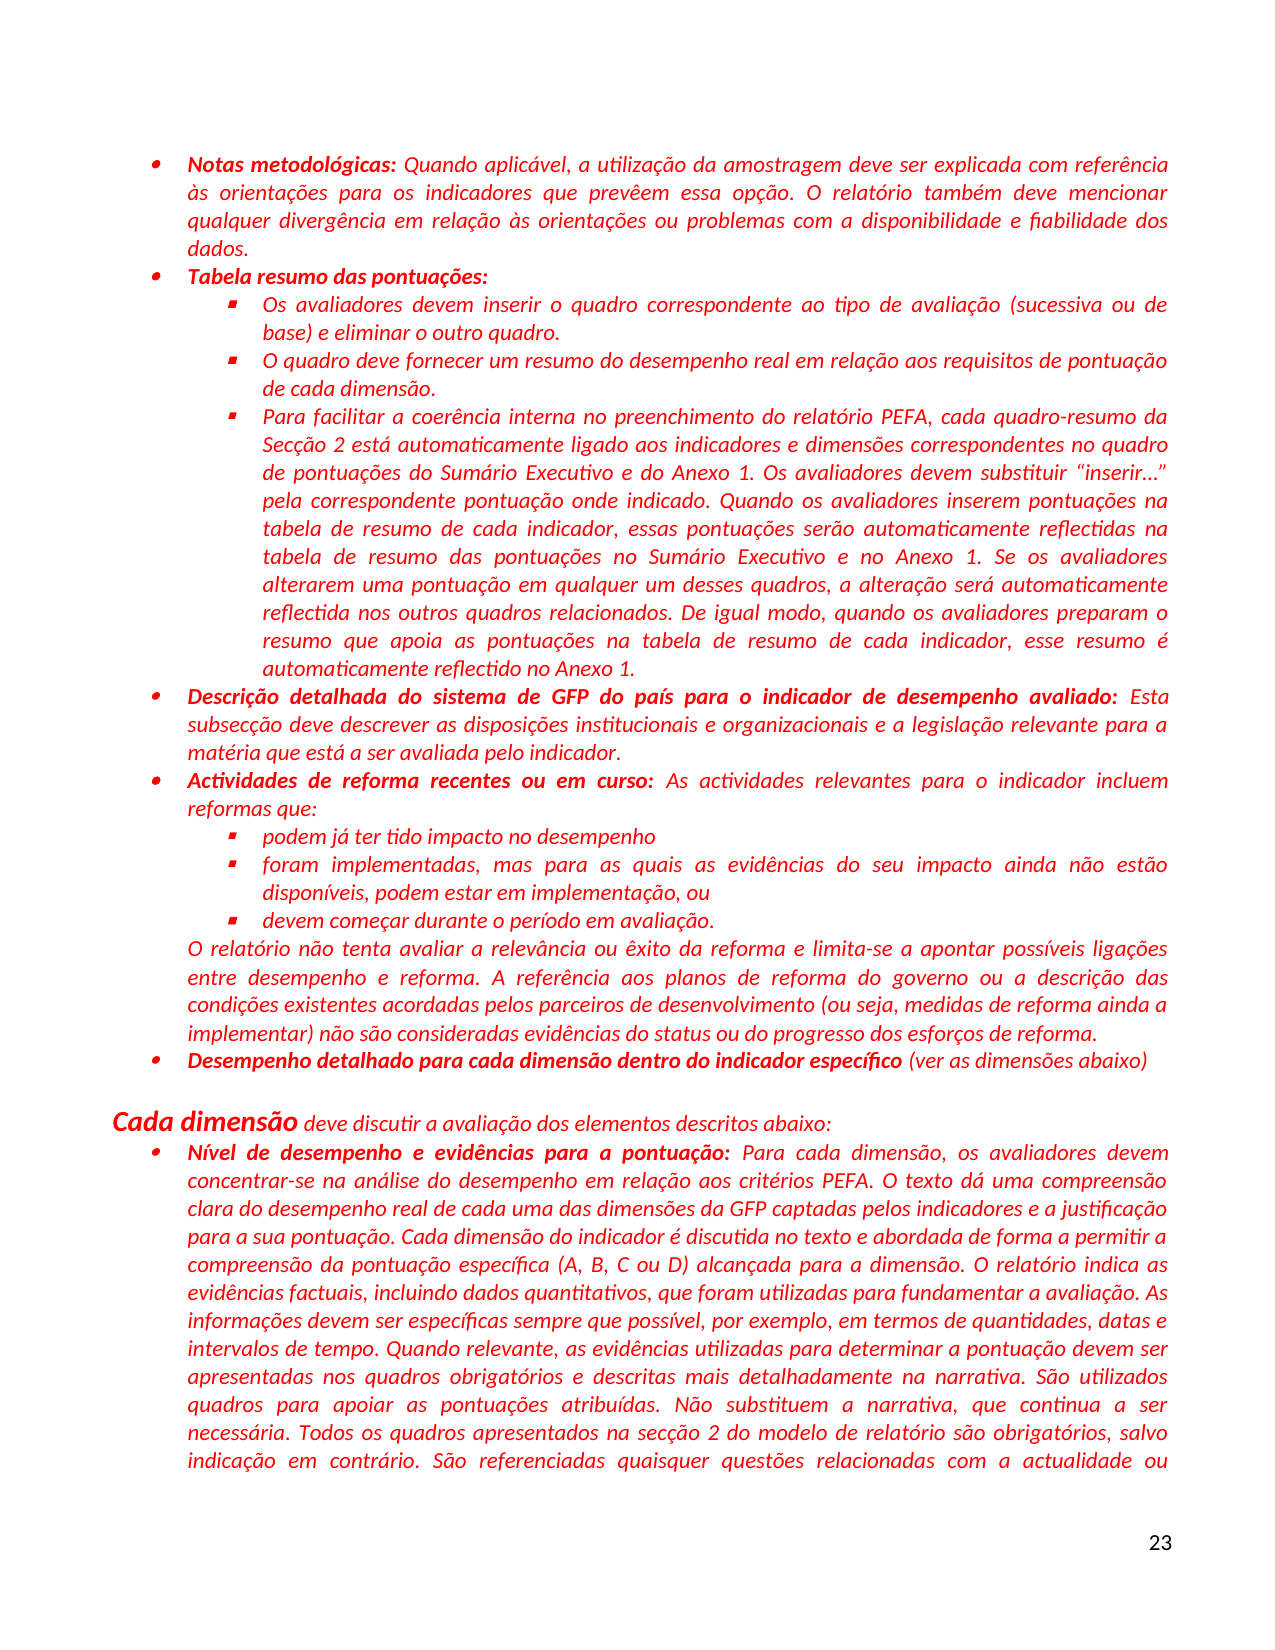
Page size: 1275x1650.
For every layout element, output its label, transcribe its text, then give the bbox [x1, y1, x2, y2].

text O relatório não tenta avaliar a relevância ou êxito da reforma e limita-se a apontar possíveis ligações entre desempenho e reforma. A referência aos planos de reforma do governo ou a descrição das condições existentes acordadas pelos parceiros de desenvolvimento (ou seja, medidas de reforma ainda a implementar) não são consideradas evidências do status ou do progresso dos esforços de reforma. [187, 934, 1172, 1047]
list devem começar durante o período em avaliação. [225, 907, 1172, 934]
list foram implementadas, mas para as quais as evidências do seu impacto ainda não estão disponíveis, podem estar em implementação, ou [225, 851, 1172, 907]
list Desempenho detalhado para cada dimensão dentro do indicador específico (ver as dimensões abaixo) [150, 1047, 1172, 1075]
list Tabela resumo das pontuações: [150, 262, 1172, 290]
list Para facilitar a coerência interna no preenchimento do relatório PEFA, cada quadro-resumo da Secção 2 está automaticamente ligado aos indicadores e dimensões correspondentes no quadro de pontuações do Sumário Executivo e do Anexo 1. Os avaliadores devem substituir “inserir…” pela correspondente pontuação onde indicado. Quando os avaliadores inserem pontuações na tabela de resumo de cada indicador, essas pontuações serão automaticamente reflectidas na tabela de resumo das pontuações no Sumário Executivo e no Anexo 1. Se os avaliadores alterarem uma pontuação em qualquer um desses quadros, a alteração será automaticamente reflectida nos outros quadros relacionados. De igual modo, quando os avaliadores preparam o resumo que apoia as pontuações na tabela de resumo de cada indicador, esse resumo é automaticamente reflectido no Anexo 1. [225, 402, 1172, 682]
text Cada dimensão deve discutir a avaliação dos elementos descritos abaixo: [112, 1103, 1172, 1138]
list Descrição detalhada do sistema de GFP do país para o indicador de desempenho avaliado: Esta subsecção deve descrever as disposições institucionais e organizacionais e a legislação relevante para a matéria que está a ser avaliada pelo indicador. [150, 682, 1172, 766]
list Notas metodológicas: Quando aplicável, a utilização da amostragem deve ser explicada com referência às orientações para os indicadores que prevêem essa opção. O relatório também deve mencionar qualquer divergência em relação às orientações ou problemas com a disponibilidade e fiabilidade dos dados. [150, 150, 1172, 262]
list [150, 1138, 1172, 1474]
list podem já ter tido impacto no desempenho [225, 822, 1172, 851]
list Actividades de reforma recentes ou em curso: As actividades relevantes para o indicador incluem reformas que: [150, 766, 1172, 822]
list O quadro deve fornecer um resumo do desempenho real em relação aos requisitos de pontuação de cada dimensão. [225, 346, 1172, 402]
list Os avaliadores devem inserir o quadro correspondente ao tipo de avaliação (sucessiva ou de base) e eliminar o outro quadro. [225, 290, 1172, 346]
